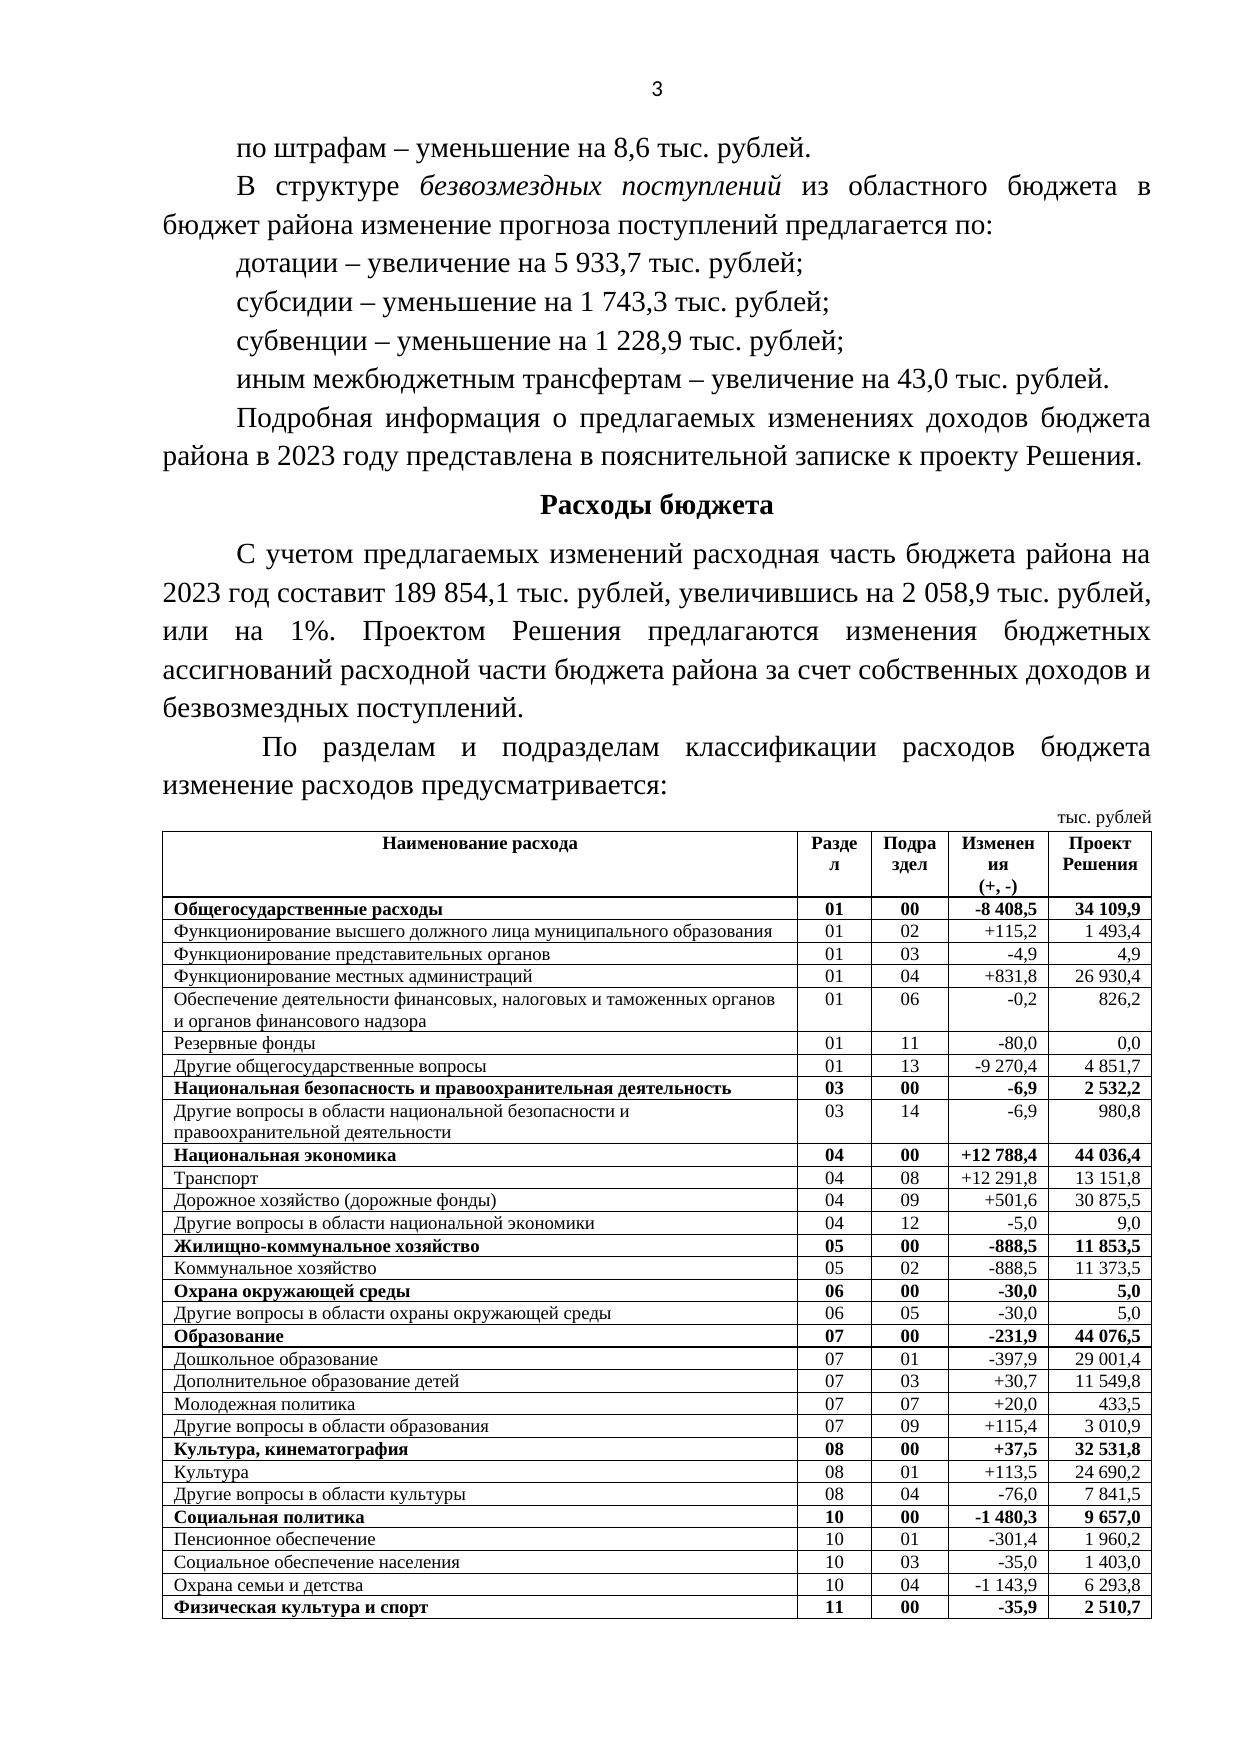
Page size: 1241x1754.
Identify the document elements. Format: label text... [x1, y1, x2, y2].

table_cell -9 270,4 [949, 1055, 1048, 1076]
table_cell 2 510,7 [1049, 1596, 1151, 1618]
table_cell 00 [872, 898, 948, 919]
table_cell Дошкольное образование [163, 1348, 797, 1369]
table_cell Пенсионное обеспечение [163, 1528, 797, 1550]
table_cell -1 143,9 [949, 1574, 1048, 1595]
text субсидии – уменьшение на 1 743,3 тыс. рублей; [162, 284, 1152, 318]
table_cell Образование [163, 1325, 797, 1346]
table_cell 3 010,9 [1049, 1415, 1151, 1437]
table_cell 5,0 [1049, 1280, 1151, 1301]
table_cell 07 [798, 1370, 871, 1392]
table_cell 00 [872, 1144, 948, 1166]
table_cell 11 549,8 [1049, 1370, 1151, 1392]
table_cell +30,7 [949, 1370, 1048, 1392]
table_cell -80,0 [949, 1032, 1048, 1054]
table_cell 01 [798, 1055, 871, 1076]
table_cell 07 [798, 1325, 871, 1346]
table_cell Транспорт [163, 1167, 797, 1188]
table_cell 01 [798, 965, 871, 987]
table_cell 01 [798, 1032, 871, 1054]
table_cell 01 [798, 920, 871, 942]
text тыс. рублей [162, 806, 1152, 827]
table_cell -397,9 [949, 1348, 1048, 1369]
table_cell 0,0 [1049, 1032, 1151, 1054]
table_cell 44 036,4 [1049, 1144, 1151, 1166]
table_cell -6,9 [949, 1100, 1048, 1143]
table_cell 06 [798, 1280, 871, 1301]
table_cell 08 [798, 1461, 871, 1482]
table_cell 32 531,8 [1049, 1438, 1151, 1459]
table_cell 02 [872, 1257, 948, 1279]
table_cell 09 [872, 1189, 948, 1211]
table_cell 00 [872, 1596, 948, 1618]
table_cell Другие вопросы в области культуры [163, 1483, 797, 1505]
table_cell 34 109,9 [1049, 898, 1151, 919]
table_cell 4,9 [1049, 943, 1151, 964]
table_cell +115,2 [949, 920, 1048, 942]
table_cell Другие вопросы в области национальной безопасности и правоохранительной деятельности [163, 1100, 797, 1143]
table_cell 07 [872, 1393, 948, 1414]
table_cell Функционирование местных администраций [163, 965, 797, 987]
table_cell +12 291,8 [949, 1167, 1048, 1188]
table_cell 26 930,4 [1049, 965, 1151, 987]
table_cell Охрана окружающей среды [163, 1280, 797, 1301]
table_cell 01 [872, 1461, 948, 1482]
text по штрафам – уменьшение на 8,6 тыс. рублей. [162, 130, 1152, 163]
table_cell Культура [163, 1461, 797, 1482]
table_cell Дополнительное образование детей [163, 1370, 797, 1392]
table_cell 04 [798, 1212, 871, 1233]
table_cell +831,8 [949, 965, 1048, 987]
table_cell +113,5 [949, 1461, 1048, 1482]
table_cell 08 [798, 1483, 871, 1505]
table_cell 05 [798, 1235, 871, 1256]
table_cell 6 293,8 [1049, 1574, 1151, 1595]
table_cell -6,9 [949, 1077, 1048, 1099]
table_cell Общегосударственные расходы [163, 898, 797, 919]
table_cell 10 [798, 1528, 871, 1550]
table_cell Другие вопросы в области национальной экономики [163, 1212, 797, 1233]
table_cell -888,5 [949, 1235, 1048, 1256]
table_cell 01 [872, 1528, 948, 1550]
table_cell Функционирование высшего должного лица муниципального образования [163, 920, 797, 942]
table_cell 11 [798, 1596, 871, 1618]
table_cell 04 [798, 1167, 871, 1188]
table_cell 11 [872, 1032, 948, 1054]
table_header Подраздел [872, 832, 948, 896]
table_cell 03 [872, 1370, 948, 1392]
table_cell Другие общегосударственные вопросы [163, 1055, 797, 1076]
table_cell 03 [798, 1100, 871, 1143]
table_header Проект Решения [1049, 832, 1151, 896]
table_cell Физическая культура и спорт [163, 1596, 797, 1618]
text С учетом предлагаемых изменений расходная часть бюджета района на 2023 год составит 189 854,1 тыс. рублей, увеличившись на 2 058,9 тыс. рублей, или на 1%. Проектом Решения предлагаются изменения бюджетных ассигнований расходной части бюджета района за счет собственных доходов и безвозмездных поступлений. [162, 536, 1152, 724]
table_cell Социальная политика [163, 1506, 797, 1527]
table_cell +12 788,4 [949, 1144, 1048, 1166]
table_cell 4 851,7 [1049, 1055, 1151, 1076]
table_cell 13 151,8 [1049, 1167, 1151, 1188]
table_cell 9 657,0 [1049, 1506, 1151, 1527]
table_cell 12 [872, 1212, 948, 1233]
table_cell Социальное обеспечение населения [163, 1551, 797, 1572]
table_cell -0,2 [949, 988, 1048, 1031]
text По разделам и подразделам классификации расходов бюджета изменение расходов предусматривается: [162, 729, 1152, 801]
table_cell 7 841,5 [1049, 1483, 1151, 1505]
table_cell 05 [798, 1257, 871, 1279]
table_cell 5,0 [1049, 1302, 1151, 1324]
table_cell 29 001,4 [1049, 1348, 1151, 1369]
table_cell 24 690,2 [1049, 1461, 1151, 1482]
table_cell -888,5 [949, 1257, 1048, 1279]
table_cell -5,0 [949, 1212, 1048, 1233]
table_cell 05 [872, 1302, 948, 1324]
table_cell Другие вопросы в области охраны окружающей среды [163, 1302, 797, 1324]
table_cell +20,0 [949, 1393, 1048, 1414]
table_cell 03 [872, 1551, 948, 1572]
table_cell 13 [872, 1055, 948, 1076]
table_cell 00 [872, 1438, 948, 1459]
table_cell 06 [872, 988, 948, 1031]
table_cell Дорожное хозяйство (дорожные фонды) [163, 1189, 797, 1211]
table_cell 06 [798, 1302, 871, 1324]
table_header Изменения (+, -) [949, 832, 1048, 896]
text дотации – увеличение на 5 933,7 тыс. рублей; [162, 246, 1152, 279]
table_cell 1 960,2 [1049, 1528, 1151, 1550]
table_cell -4,9 [949, 943, 1048, 964]
table_cell 07 [798, 1393, 871, 1414]
table_cell 09 [872, 1415, 948, 1437]
table_cell 07 [798, 1415, 871, 1437]
table_cell -30,0 [949, 1280, 1048, 1301]
text иным межбюджетным трансфертам – увеличение на 43,0 тыс. рублей. [162, 361, 1152, 395]
table_cell 30 875,5 [1049, 1189, 1151, 1211]
table_cell Резервные фонды [163, 1032, 797, 1054]
table_cell 04 [872, 1483, 948, 1505]
table_cell 08 [872, 1167, 948, 1188]
table_cell 11 853,5 [1049, 1235, 1151, 1256]
table_cell 04 [872, 965, 948, 987]
table_cell 02 [872, 920, 948, 942]
table_cell 2 532,2 [1049, 1077, 1151, 1099]
table_cell 00 [872, 1077, 948, 1099]
table_cell -301,4 [949, 1528, 1048, 1550]
table_cell -35,9 [949, 1596, 1048, 1618]
table_cell 1 403,0 [1049, 1551, 1151, 1572]
table_cell Национальная экономика [163, 1144, 797, 1166]
table_cell Обеспечение деятельности финансовых, налоговых и таможенных органов и органов финансового надзора [163, 988, 797, 1031]
table_cell 11 373,5 [1049, 1257, 1151, 1279]
table_cell +501,6 [949, 1189, 1048, 1211]
table_cell 9,0 [1049, 1212, 1151, 1233]
table_cell 04 [798, 1189, 871, 1211]
table_cell 08 [798, 1438, 871, 1459]
table_cell -231,9 [949, 1325, 1048, 1346]
table_cell 03 [872, 943, 948, 964]
table_cell -1 480,3 [949, 1506, 1048, 1527]
table_header Наименование расхода [163, 832, 797, 896]
table_cell -35,0 [949, 1551, 1048, 1572]
table_cell +37,5 [949, 1438, 1048, 1459]
table_cell 14 [872, 1100, 948, 1143]
table_cell 00 [872, 1235, 948, 1256]
table_cell 10 [798, 1574, 871, 1595]
table_cell 00 [872, 1506, 948, 1527]
table_cell Жилищно-коммунальное хозяйство [163, 1235, 797, 1256]
text Подробная информация о предлагаемых изменениях доходов бюджета района в 2023 году представлена в пояснительной записке к проекту Решения. [162, 400, 1152, 472]
table_cell Охрана семьи и детства [163, 1574, 797, 1595]
table_cell 01 [872, 1348, 948, 1369]
table_cell 00 [872, 1280, 948, 1301]
table_cell 826,2 [1049, 988, 1151, 1031]
text Расходы бюджета [162, 487, 1152, 521]
table_header Раздел [798, 832, 871, 896]
table_cell -30,0 [949, 1302, 1048, 1324]
table_cell 433,5 [1049, 1393, 1151, 1414]
table_cell 00 [872, 1325, 948, 1346]
table_cell 04 [872, 1574, 948, 1595]
table_cell 10 [798, 1551, 871, 1572]
table_cell Другие вопросы в области образования [163, 1415, 797, 1437]
table_cell Национальная безопасность и правоохранительная деятельность [163, 1077, 797, 1099]
table_cell +115,4 [949, 1415, 1048, 1437]
table_cell Функционирование представительных органов [163, 943, 797, 964]
text субвенции – уменьшение на 1 228,9 тыс. рублей; [162, 323, 1152, 356]
table_cell 01 [798, 988, 871, 1031]
text В структуре безвозмездных поступлений из областного бюджета в бюджет района изменение прогноза поступлений предлагается по: [162, 168, 1152, 241]
table_cell 03 [798, 1077, 871, 1099]
table_cell 04 [798, 1144, 871, 1166]
table_cell 10 [798, 1506, 871, 1527]
table_cell 44 076,5 [1049, 1325, 1151, 1346]
table_cell 07 [798, 1348, 871, 1369]
table_cell Культура, кинематография [163, 1438, 797, 1459]
table_cell 01 [798, 898, 871, 919]
table_cell -76,0 [949, 1483, 1048, 1505]
table_cell Молодежная политика [163, 1393, 797, 1414]
table_cell 980,8 [1049, 1100, 1151, 1143]
table_cell 01 [798, 943, 871, 964]
table_cell Коммунальное хозяйство [163, 1257, 797, 1279]
table_cell -8 408,5 [949, 898, 1048, 919]
table_cell 1 493,4 [1049, 920, 1151, 942]
